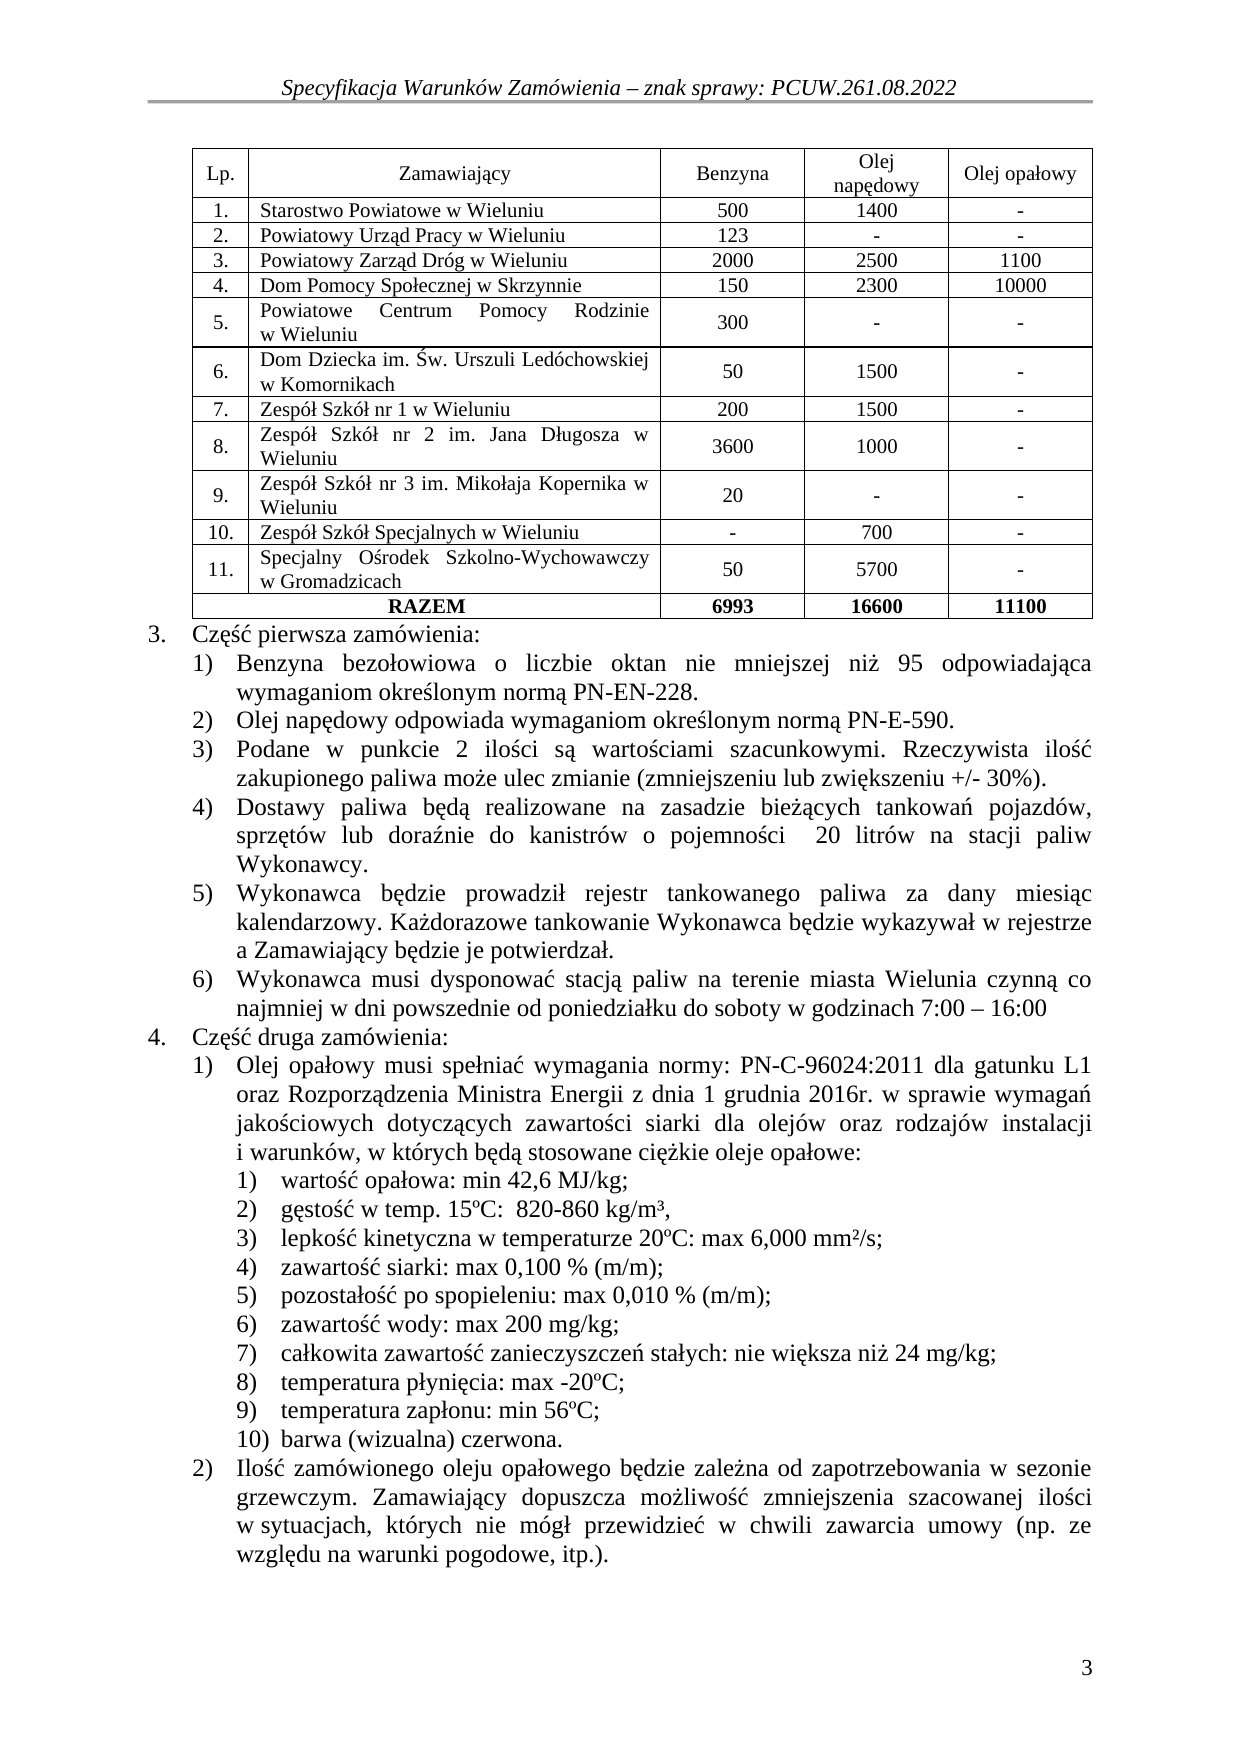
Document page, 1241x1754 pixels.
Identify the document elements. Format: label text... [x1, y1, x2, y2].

table_cell RAZEM [193, 594, 660, 618]
table_cell 2300 [805, 273, 948, 297]
table_cell 10000 [949, 273, 1092, 297]
table_cell - [661, 520, 804, 544]
table_cell Powiatowy Zarząd Dróg w Wieluniu [249, 248, 660, 272]
table_cell 1500 [805, 397, 948, 421]
table_cell 7. [193, 397, 248, 421]
table_cell - [949, 198, 1092, 222]
table_cell Dom Dziecka im. Św. Urszuli Ledóchowskiej w Komornikach [249, 348, 660, 396]
table_cell 3. [193, 248, 248, 272]
list Olej opałowy musi spełniać wymagania normy: PN-C-96024:2011 dla gatunku L1 oraz Rozporządzenia Ministra Energii z dnia 1 grudnia 2016r. w sprawie wymagań jakościowych dotyczących zawartości siarki dla olejów oraz rodzajów instalacji i warunków, w których będą stosowane ciężkie oleje opałowe: [192, 1051, 1093, 1166]
list zawartość wody: max 200 mg/kg; [236, 1309, 1093, 1338]
table_cell 11100 [949, 594, 1092, 618]
list Dostawy paliwa będą realizowane na zasadzie bieżących tankowań pojazdów, sprzętów lub doraźnie do kanistrów o pojemności 20 litrów na stacji paliw Wykonawcy. [192, 792, 1093, 878]
table_cell 9. [193, 471, 248, 519]
table_cell - [949, 348, 1092, 396]
table_cell - [949, 298, 1092, 346]
table_cell 123 [661, 223, 804, 247]
list temperatura zapłonu: min 56ºC; [236, 1396, 1093, 1424]
table_cell 200 [661, 397, 804, 421]
table_cell - [949, 422, 1092, 470]
table_cell 4. [193, 273, 248, 297]
table_header Benzyna [661, 149, 804, 197]
table_cell 150 [661, 273, 804, 297]
table_cell 500 [661, 198, 804, 222]
table_cell 3600 [661, 422, 804, 470]
list temperatura płynięcia: max -20ºC; [236, 1367, 1093, 1396]
table_cell 1500 [805, 348, 948, 396]
table_cell 1000 [805, 422, 948, 470]
table_cell 11. [193, 545, 248, 593]
list Część druga zamówienia: [148, 1022, 1093, 1051]
table_cell 700 [805, 520, 948, 544]
table_cell Zespół Szkół Specjalnych w Wieluniu [249, 520, 660, 544]
table_cell Zespół Szkół nr 3 im. Mikołaja Kopernika w Wieluniu [249, 471, 660, 519]
table_header Zamawiający [249, 149, 660, 197]
table_cell 2. [193, 223, 248, 247]
table_cell - [805, 471, 948, 519]
table_cell Starostwo Powiatowe w Wieluniu [249, 198, 660, 222]
table_cell Powiatowy Urząd Pracy w Wieluniu [249, 223, 660, 247]
table_cell 300 [661, 298, 804, 346]
list Olej napędowy odpowiada wymaganiom określonym normą PN-E-590. [192, 706, 1093, 734]
table_cell Dom Pomocy Społecznej w Skrzynnie [249, 273, 660, 297]
table_cell - [949, 520, 1092, 544]
table_cell 5. [193, 298, 248, 346]
table_cell Specjalny Ośrodek Szkolno-Wychowawczy w Gromadzicach [249, 545, 660, 593]
table_cell Zespół Szkół nr 1 w Wieluniu [249, 397, 660, 421]
table_cell 2500 [805, 248, 948, 272]
list Benzyna bezołowiowa o liczbie oktan nie mniejszej niż 95 odpowiadająca wymaganiom określonym normą PN-EN-228. [192, 648, 1093, 706]
list barwa (wizualna) czerwona. [236, 1424, 1093, 1453]
list całkowita zawartość zanieczyszczeń stałych: nie większa niż 24 mg/kg; [236, 1338, 1093, 1367]
table_cell Zespół Szkół nr 2 im. Jana Długosza w Wieluniu [249, 422, 660, 470]
table_cell 10. [193, 520, 248, 544]
table_cell 6. [193, 348, 248, 396]
table_header Olej napędowy [805, 149, 948, 197]
list Wykonawca musi dysponować stacją paliw na terenie miasta Wielunia czynną co najmniej w dni powszednie od poniedziałku do soboty w godzinach 7:00 – 16:00 [192, 964, 1093, 1022]
list Podane w punkcie 2 ilości są wartościami szacunkowymi. Rzeczywista ilość zakupionego paliwa może ulec zmianie (zmniejszeniu lub zwiększeniu +/- 30%). [192, 734, 1093, 792]
table_header Olej opałowy [949, 149, 1092, 197]
table_cell 8. [193, 422, 248, 470]
list Ilość zamówionego oleju opałowego będzie zależna od zapotrzebowania w sezonie grzewczym. Zamawiający dopuszcza możliwość zmniejszenia szacowanej ilości w sytuacjach, których nie mógł przewidzieć w chwili zawarcia umowy (np. ze względu na warunki pogodowe, itp.). [192, 1453, 1093, 1568]
table_cell 1100 [949, 248, 1092, 272]
list wartość opałowa: min 42,6 MJ/kg; [236, 1166, 1093, 1194]
table_cell 1400 [805, 198, 948, 222]
table_cell 50 [661, 545, 804, 593]
table_cell - [805, 298, 948, 346]
table_cell 6993 [661, 594, 804, 618]
table_cell 1. [193, 198, 248, 222]
list pozostałość po spopieleniu: max 0,010 % (m/m); [236, 1281, 1093, 1309]
list lepkość kinetyczna w temperaturze 20ºC: max 6,000 mm²/s; [236, 1223, 1093, 1252]
table_header Lp. [193, 149, 248, 197]
table_cell - [949, 397, 1092, 421]
table_cell 16600 [805, 594, 948, 618]
table_cell 5700 [805, 545, 948, 593]
table_cell - [949, 471, 1092, 519]
table_cell - [949, 545, 1092, 593]
table_cell Powiatowe Centrum Pomocy Rodzinie w Wieluniu [249, 298, 660, 346]
table_cell 2000 [661, 248, 804, 272]
table_cell - [949, 223, 1092, 247]
table_cell 50 [661, 348, 804, 396]
table_cell 20 [661, 471, 804, 519]
list Wykonawca będzie prowadził rejestr tankowanego paliwa za dany miesiąc kalendarzowy. Każdorazowe tankowanie Wykonawca będzie wykazywał w rejestrze a Zamawiający będzie je potwierdzał. [192, 878, 1093, 964]
list gęstość w temp. 15ºC: 820-860 kg/m³, [236, 1194, 1093, 1223]
list Część pierwsza zamówienia: [148, 619, 1093, 648]
list zawartość siarki: max 0,100 % (m/m); [236, 1252, 1093, 1281]
table_cell - [805, 223, 948, 247]
